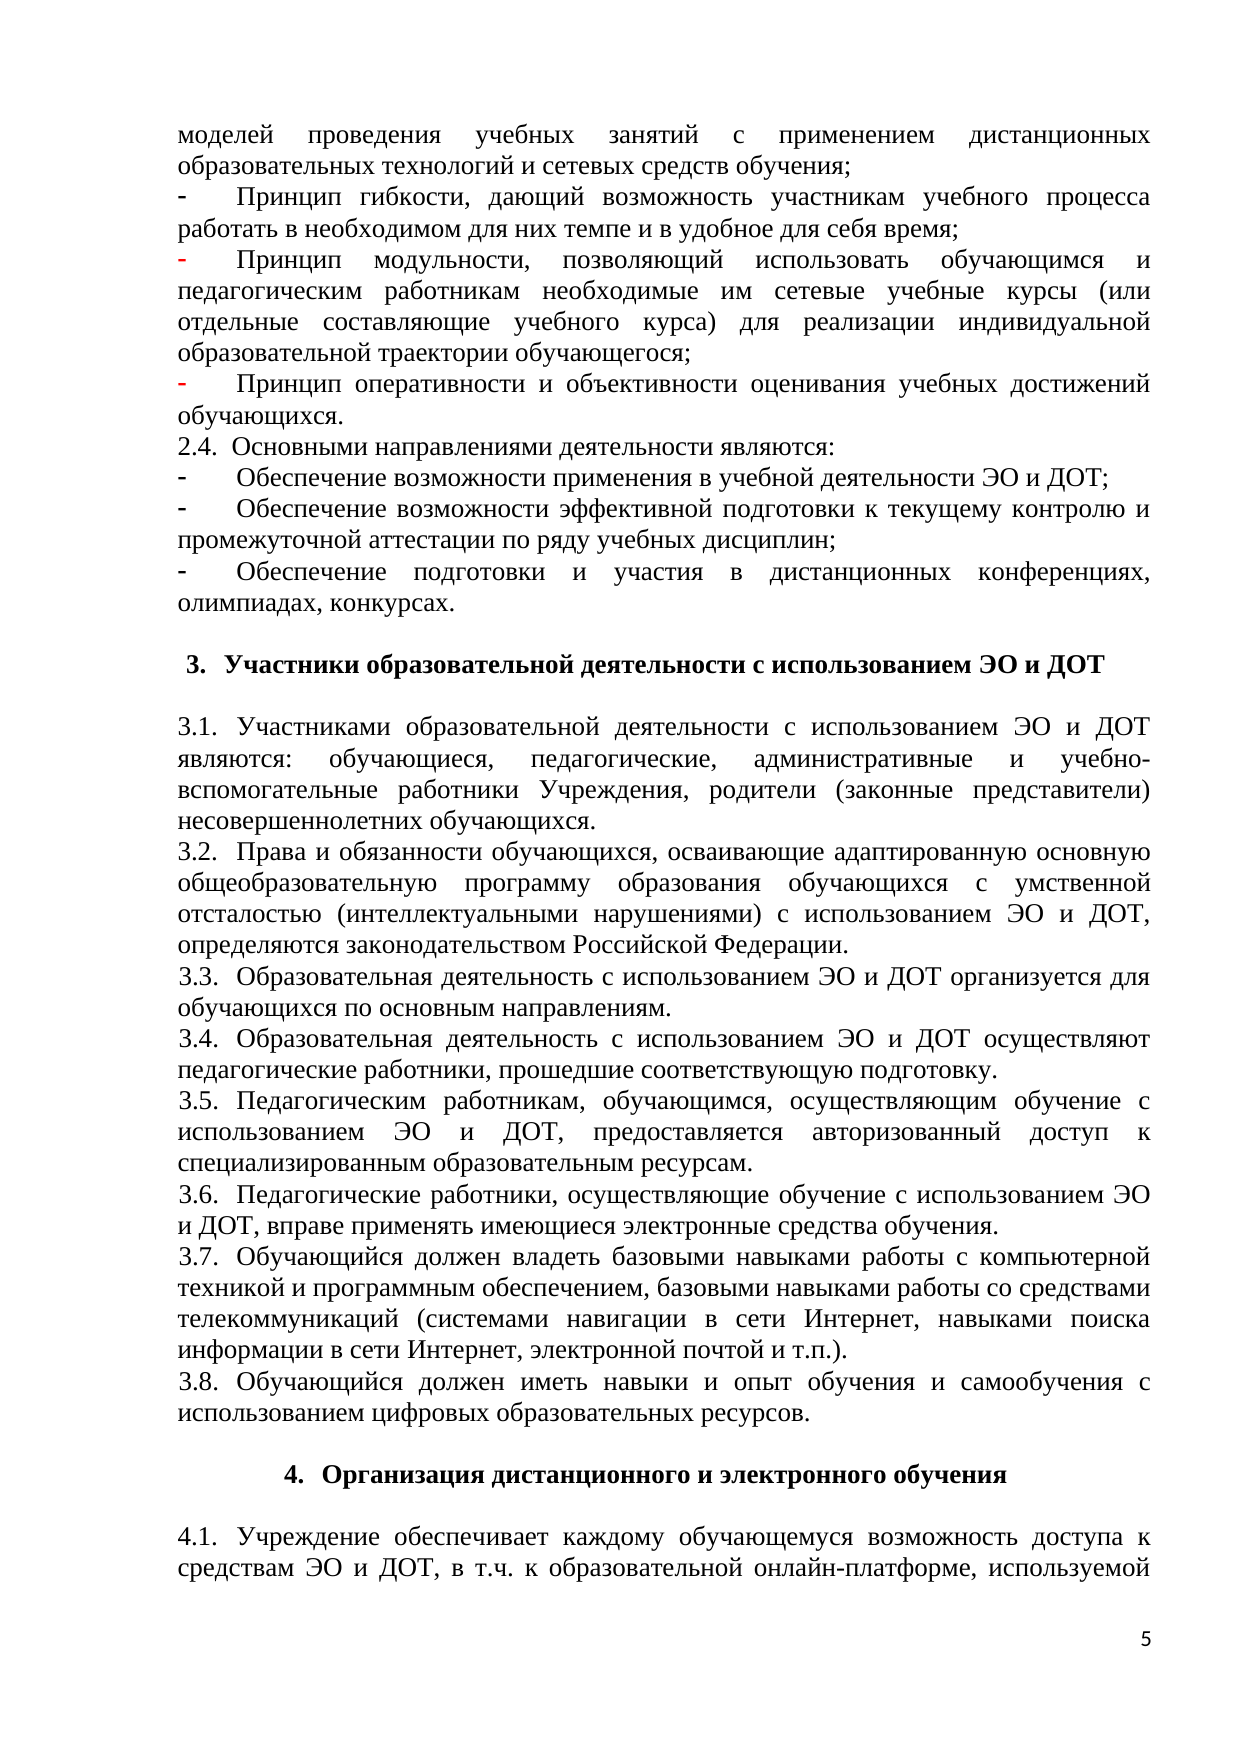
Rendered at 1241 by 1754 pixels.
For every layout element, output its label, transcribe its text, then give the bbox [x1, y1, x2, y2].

list Обеспечение возможности применения в учебной деятельности ЭО и ДОТ; [177, 461, 1152, 492]
list Принцип оперативности и объективности оценивания учебных достижений обучающихся. [177, 367, 1152, 430]
list Педагогическим работникам, обучающимся, осуществляющим обучение с использованием ЭО и ДОТ, предоставляется авторизованный доступ к специализированным образовательным ресурсам. [177, 1084, 1152, 1178]
list 2.4. Основными направлениями деятельности являются: [177, 430, 1152, 461]
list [177, 118, 1152, 180]
list Участниками образовательной деятельности с использованием ЭО и ДОТ являются: обучающиеся, педагогические, административные и учебно-вспомогательные работники Учреждения, родители (законные представители) несовершеннолетних обучающихся. [177, 711, 1152, 835]
list Организация дистанционного и электронного обучения [140, 1458, 1152, 1489]
list Обеспечение возможности эффективной подготовки к текущему контролю и промежуточной аттестации по ряду учебных дисциплин; [177, 492, 1152, 555]
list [177, 1520, 1152, 1583]
list Участники образовательной деятельности с использованием ЭО и ДОТ [140, 648, 1152, 679]
list Обеспечение подготовки и участия в дистанционных конференциях, олимпиадах, конкурсах. [177, 555, 1152, 617]
list Образовательная деятельность с использованием ЭО и ДОТ организуется для обучающихся по основным направлениям. [177, 960, 1152, 1022]
list Образовательная деятельность с использованием ЭО и ДОТ осуществляют педагогические работники, прошедшие соответствующую подготовку. [177, 1022, 1152, 1084]
list Обучающийся должен владеть базовыми навыками работы с компьютерной техникой и программным обеспечением, базовыми навыками работы со средствами телекоммуникаций (системами навигации в сети Интернет, навыками поиска информации в сети Интернет, электронной почтой и т.п.). [177, 1240, 1152, 1364]
list Педагогические работники, осуществляющие обучение с использованием ЭО и ДОТ, вправе применять имеющиеся электронные средства обучения. [177, 1178, 1152, 1240]
list Обучающийся должен иметь навыки и опыт обучения и самообучения с использованием цифровых образовательных ресурсов. [177, 1364, 1152, 1427]
list Принцип модульности, позволяющий использовать обучающимся и педагогическим работникам необходимые им сетевые учебные курсы (или отдельные составляющие учебного курса) для реализации индивидуальной образовательной траектории обучающегося; [177, 243, 1152, 367]
list Принцип гибкости, дающий возможность участникам учебного процесса работать в необходимом для них темпе и в удобное для себя время; [177, 180, 1152, 243]
list Права и обязанности обучающихся, осваивающие адаптированную основную общеобразовательную программу образования обучающихся с умственной отсталостью (интеллектуальными нарушениями) с использованием ЭО и ДОТ, определяются законодательством Российской Федерации. [177, 835, 1152, 960]
